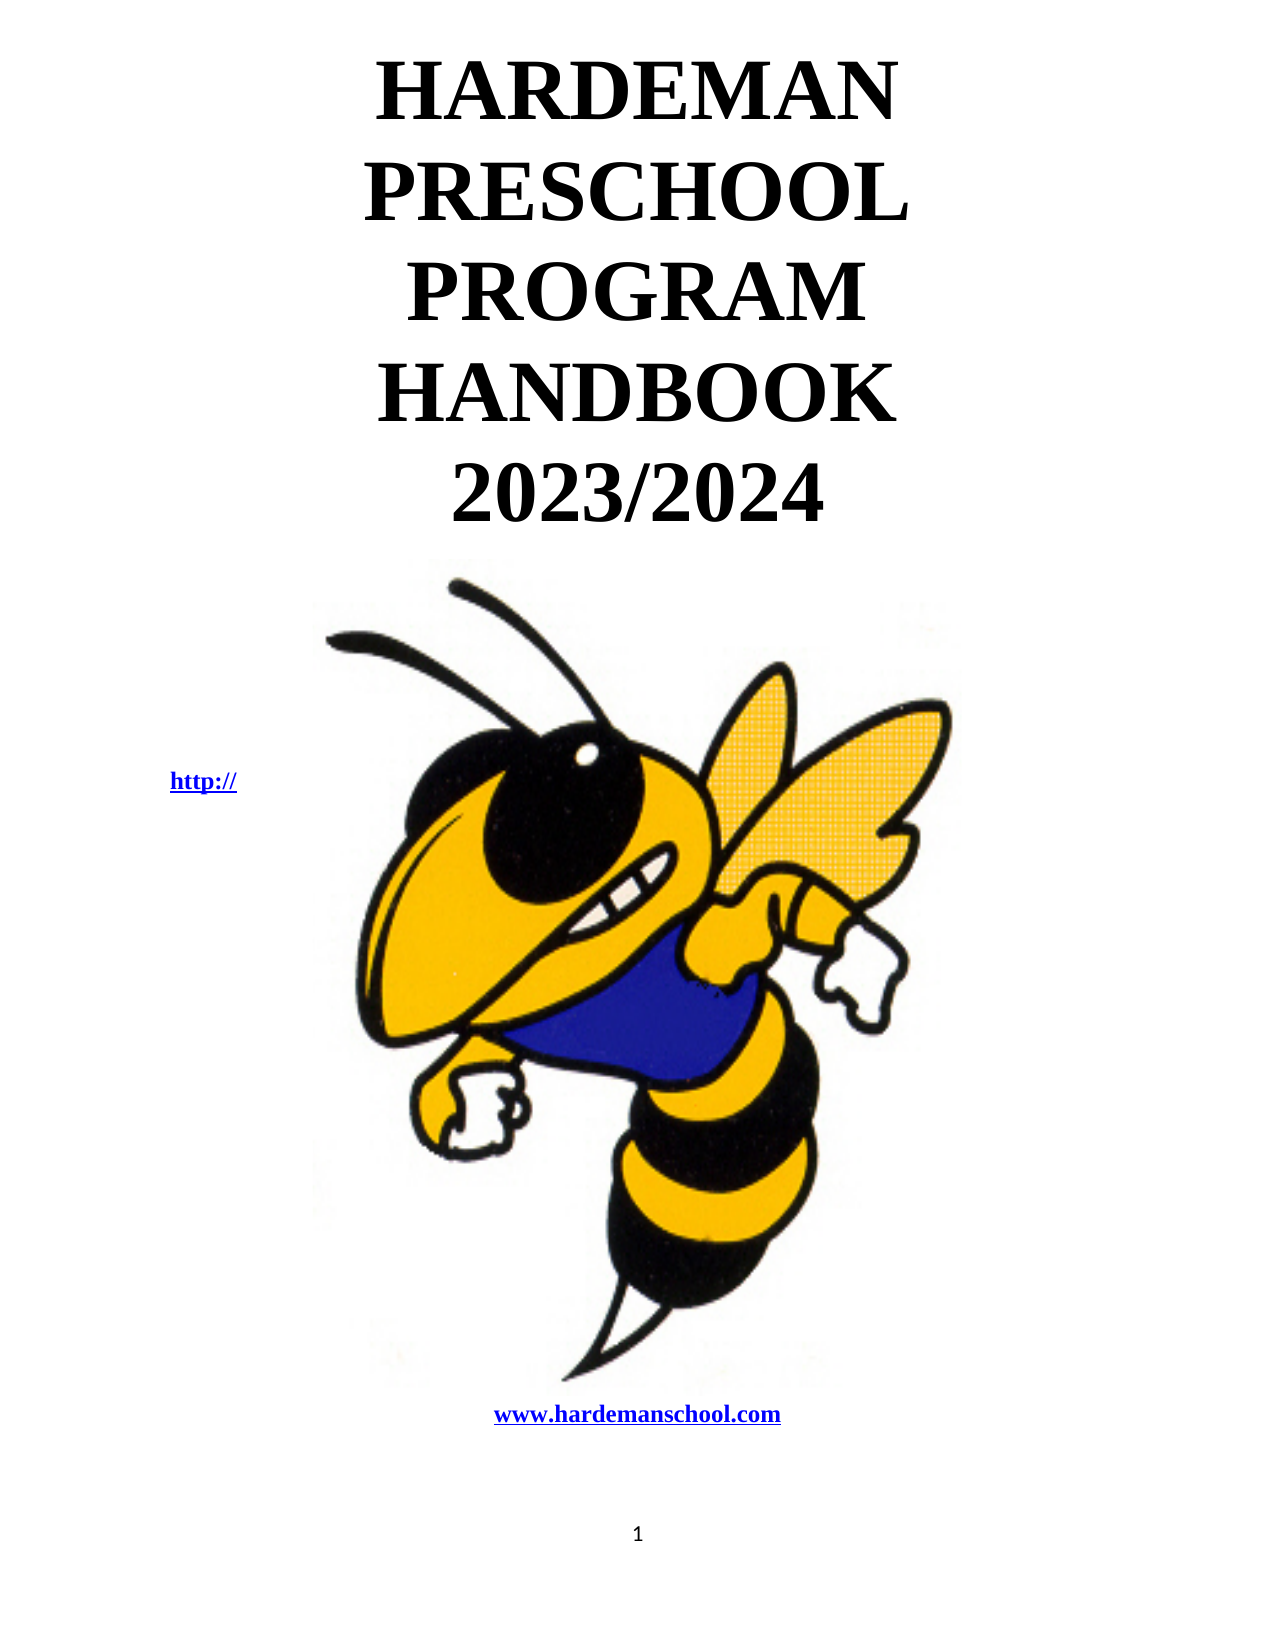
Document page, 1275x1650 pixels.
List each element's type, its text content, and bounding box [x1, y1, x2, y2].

text HANDBOOK [112, 339, 1162, 440]
text 2023/2024 [112, 440, 1162, 541]
picture [312, 559, 962, 1396]
text HARDEMAN PRESCHOOL [112, 37, 1162, 239]
text http://www.hardemanschool.com [112, 766, 1162, 1427]
text PROGRAM [112, 239, 1162, 339]
